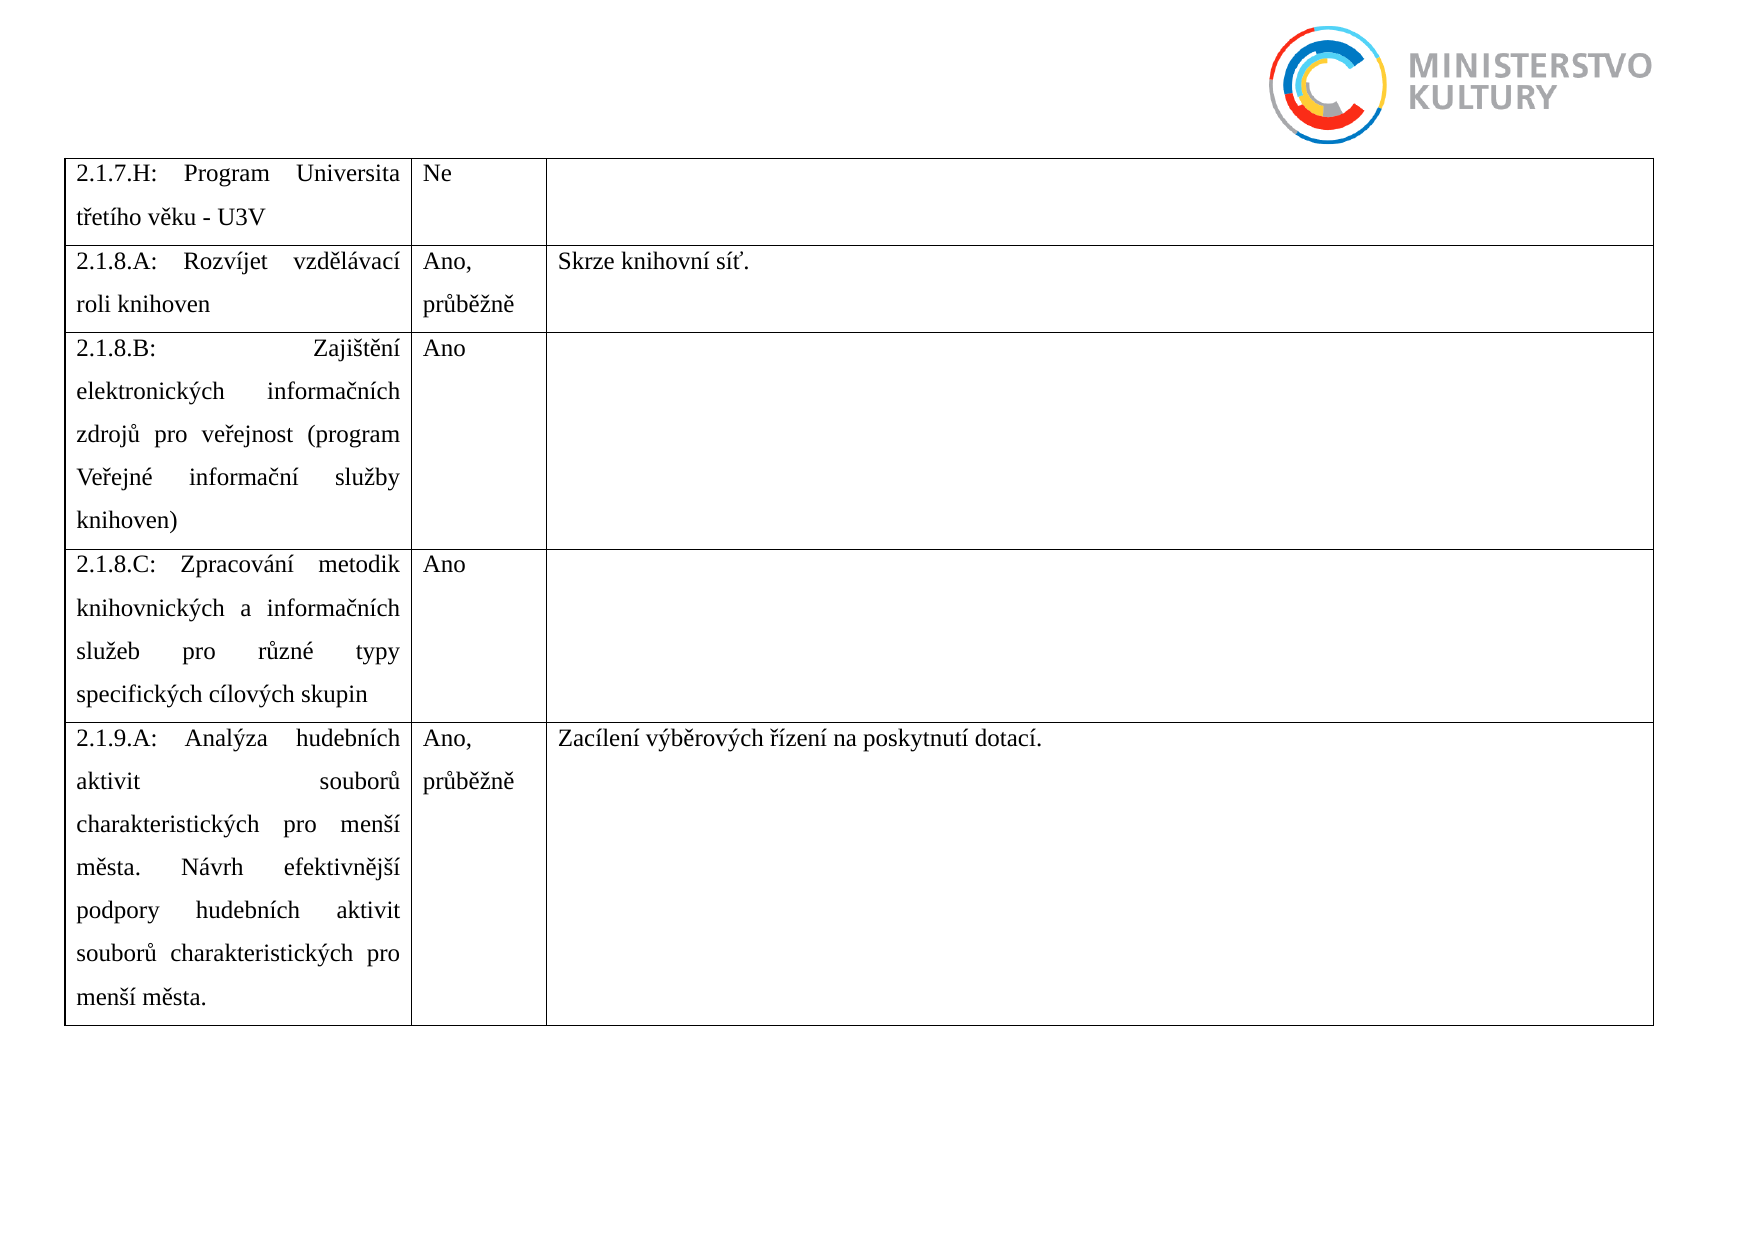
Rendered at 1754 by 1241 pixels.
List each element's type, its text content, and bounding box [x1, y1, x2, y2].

table_cell Skrze knihovní síť. [547, 246, 1653, 332]
table_cell 2.1.9.A: Analýza hudebních aktivit souborů charakteristických pro menší města. Návrh efektivnější podpory hudebních aktivit souborů charakteristických pro menší města. [66, 723, 411, 1025]
table_cell Ano [412, 333, 546, 548]
table_cell 2.1.8.C: Zpracování metodik knihovnických a informačních služeb pro různé typy specifických cílových skupin [66, 550, 411, 722]
table_cell Ano, průběžně [412, 246, 546, 332]
table_cell Zacílení výběrových řízení na poskytnutí dotací. [547, 723, 1653, 1025]
table_cell 2.1.7.H: Program Universita třetího věku - U3V [66, 159, 411, 245]
table_cell 2.1.8.B: Zajištění elektronických informačních zdrojů pro veřejnost (program Veřejné informační služby knihoven) [66, 333, 411, 548]
table_cell Ano, průběžně [412, 723, 546, 1025]
table_cell [547, 550, 1653, 722]
table_cell [547, 159, 1653, 245]
table_cell 2.1.8.A: Rozvíjet vzdělávací roli knihoven [66, 246, 411, 332]
picture [1256, 15, 1694, 158]
table_cell Ano [412, 550, 546, 722]
table_cell Ne [412, 159, 546, 245]
table_cell [547, 333, 1653, 548]
